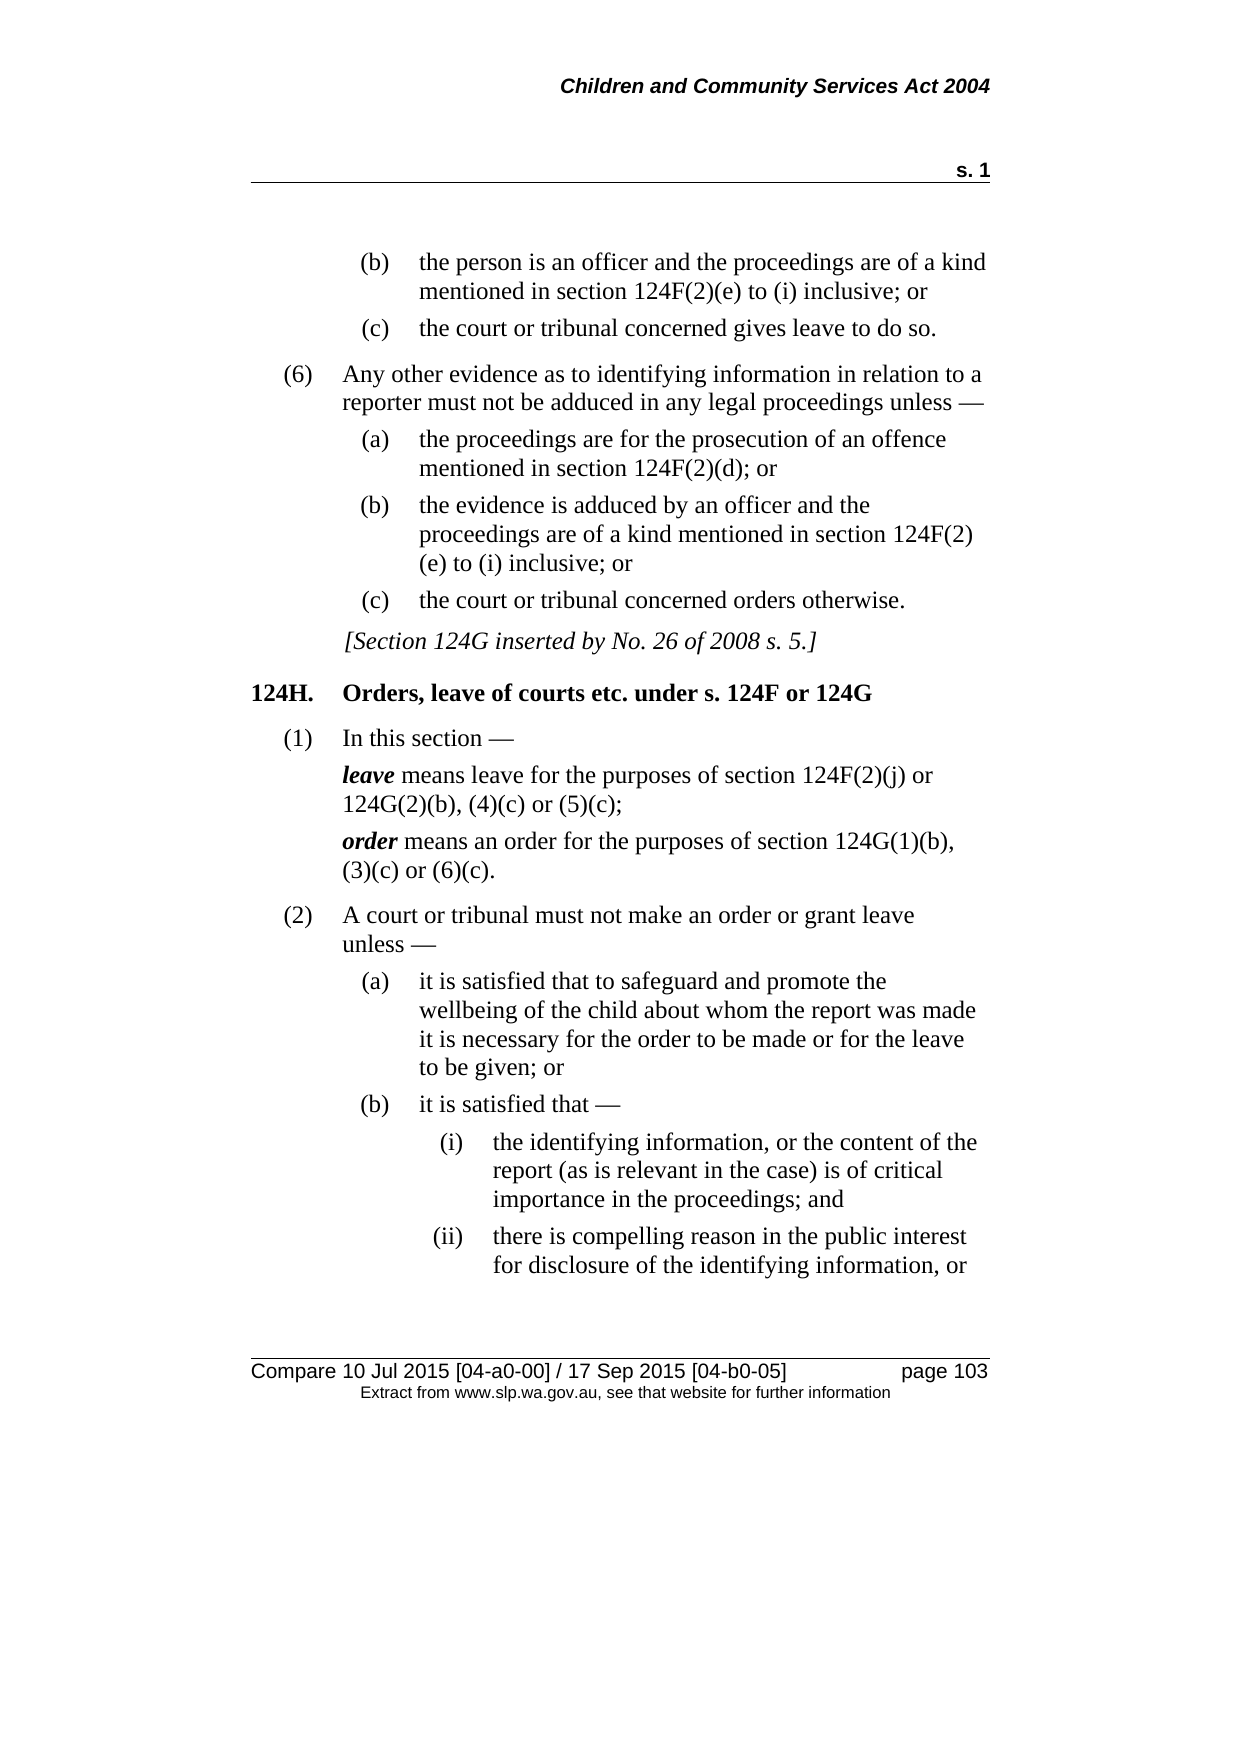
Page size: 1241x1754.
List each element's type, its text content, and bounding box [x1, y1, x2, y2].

text (6) Any other evidence as to identifying information in relation to a reporter must not be adduced in any legal proceedings unless — [251, 359, 990, 416]
text leave means leave for the purposes of section 124F(2)(j) or 124G(2)(b), (4)(c) or (5)(c); [251, 760, 990, 818]
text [251, 1221, 990, 1279]
text (c) the court or tribunal concerned gives leave to do so. [251, 313, 990, 342]
text (b) the evidence is adduced by an officer and the proceedings are of a kind mentioned in section 124F(2)(e) to (i) inclusive; or [251, 490, 990, 577]
text (b) the person is an officer and the proceedings are of a kind mentioned in section 124F(2)(e) to (i) inclusive; or [251, 247, 990, 305]
text (i) the identifying information, or the content of the report (as is relevant in the case) is of critical importance in the proceedings; and [251, 1127, 990, 1213]
text (2) A court or tribunal must not make an order or grant leave unless — [251, 900, 990, 958]
text order means an order for the purposes of section 124G(1)(b), (3)(c) or (6)(c). [251, 826, 990, 884]
text (c) the court or tribunal concerned orders otherwise. [251, 585, 990, 614]
text (1) In this section — [251, 723, 990, 752]
subtitle 124H. Orders, leave of courts etc. under s. 124F or 124G [251, 678, 990, 707]
text (a) the proceedings are for the prosecution of an offence mentioned in section 124F(2)(d); or [251, 424, 990, 482]
text (a) it is satisfied that to safeguard and promote the wellbeing of the child about whom the report was made it is necessary for the order to be made or for the leave to be given; or [251, 966, 990, 1081]
text (b) it is satisfied that — [251, 1089, 990, 1118]
text [Section 124G inserted by No. 26 of 2008 s. 5.] [251, 626, 990, 655]
